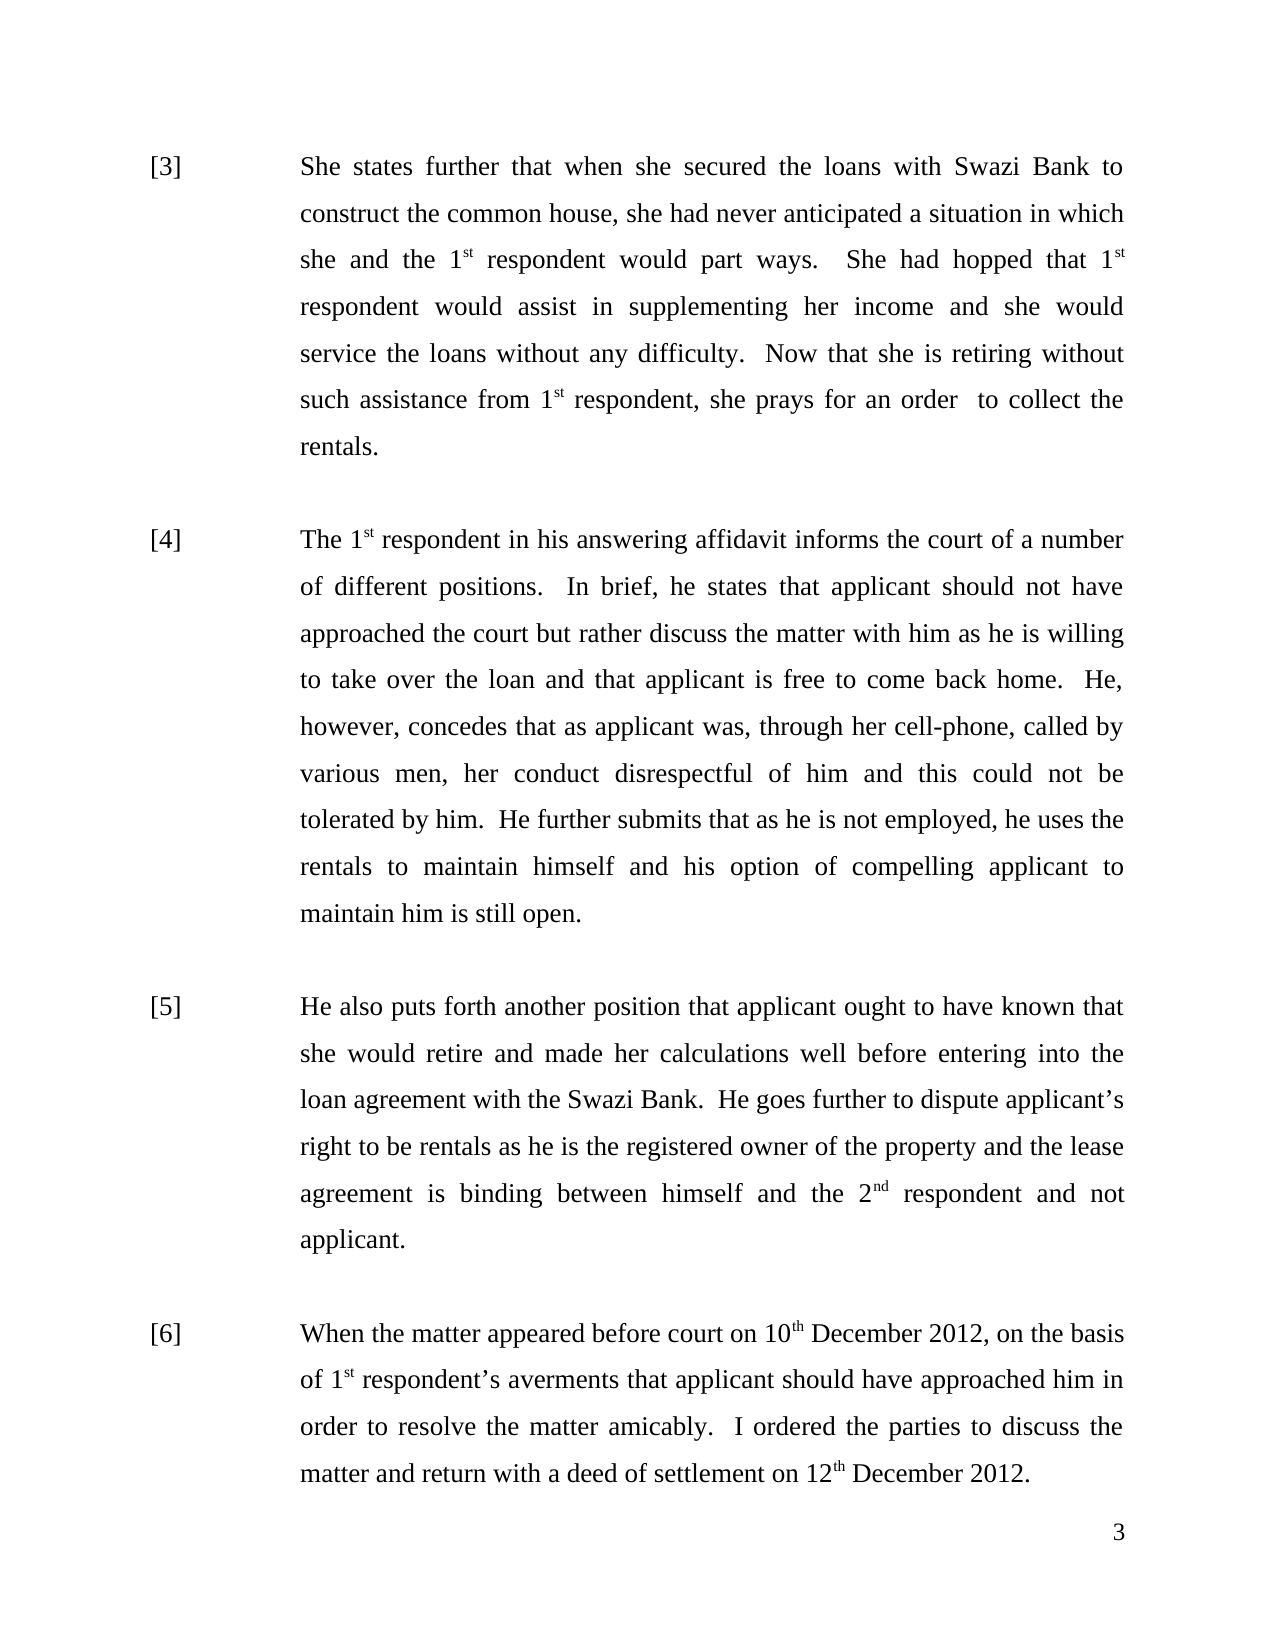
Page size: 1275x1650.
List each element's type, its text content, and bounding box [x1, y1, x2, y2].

text [4] The 1st respondent in his answering affidavit informs the court of a number of different positions. In brief, he states that applicant should not have approached the court but rather discuss the matter with him as he is willing to take over the loan and that applicant is free to come back home. He, however, concedes that as applicant was, through her cell-phone, called by various men, her conduct disrespectful of him and this could not be tolerated by him. He further submits that as he is not employed, he uses the rentals to maintain himself and his option of compelling applicant to maintain him is still open. [150, 523, 1125, 928]
text [5] He also puts forth another position that applicant ought to have known that she would retire and made her calculations well before entering into the loan agreement with the Swazi Bank. He goes further to dispute applicant’s right to be rentals as he is the registered owner of the property and the lease agreement is binding between himself and the 2nd respondent and not applicant. [150, 990, 1125, 1254]
text [6] When the matter appeared before court on 10th December 2012, on the basis of 1st respondent’s averments that applicant should have approached him in order to resolve the matter amicably. I ordered the parties to discuss the matter and return with a deed of settlement on 12th December 2012. [150, 1317, 1125, 1488]
text [3] She states further that when she secured the loans with Swazi Bank to construct the common house, she had never anticipated a situation in which she and the 1st respondent would part ways. She had hopped that 1st respondent would assist in supplementing her income and she would service the loans without any difficulty. Now that she is retiring without such assistance from 1st respondent, she prays for an order to collect the rentals. [150, 150, 1125, 461]
